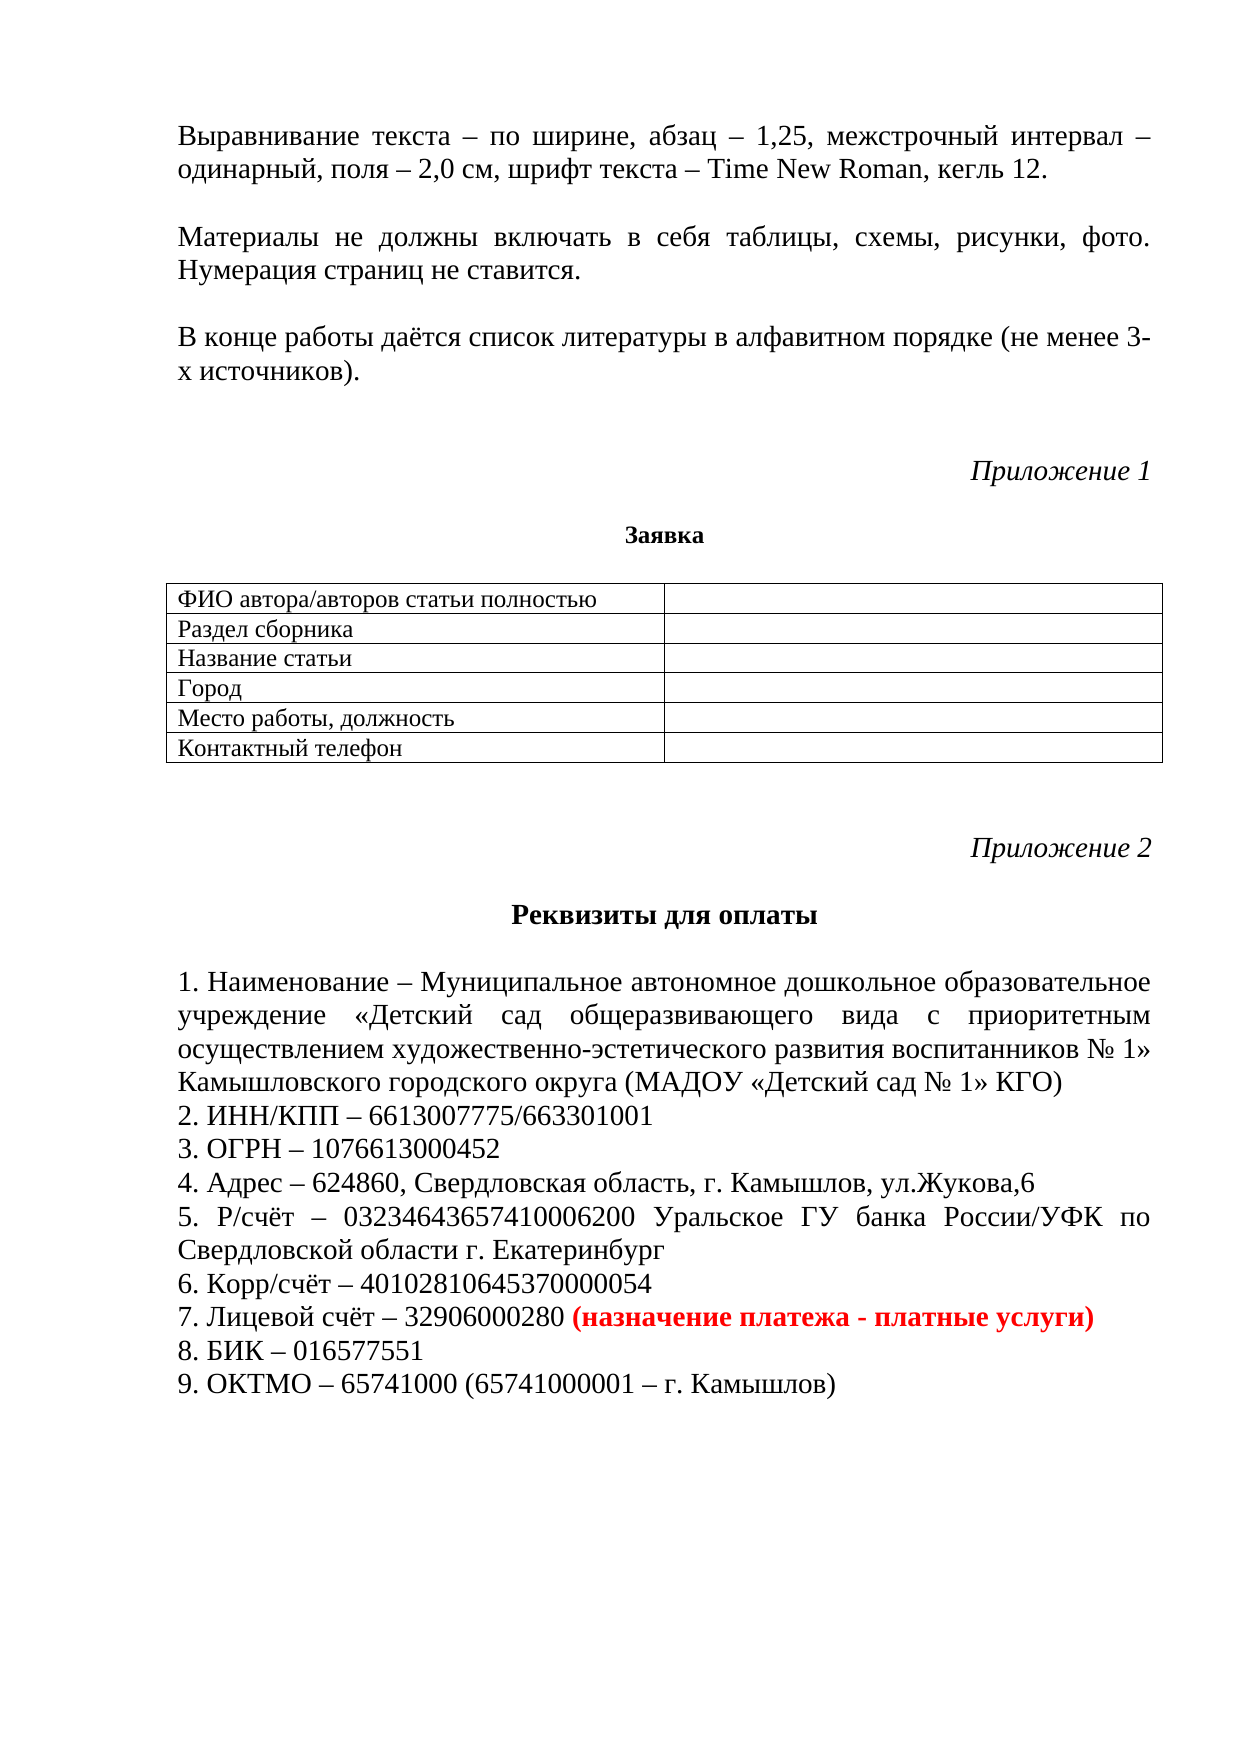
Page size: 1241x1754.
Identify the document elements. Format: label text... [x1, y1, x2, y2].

table_cell [665, 644, 1162, 672]
table_cell Раздел сборника [167, 614, 664, 642]
text Приложение 1 [177, 453, 1152, 487]
text 3. ОГРН – 1076613000452 [177, 1132, 1152, 1165]
table_cell Место работы, должность [167, 703, 664, 732]
table_cell Контактный телефон [167, 733, 664, 762]
table_cell [665, 703, 1162, 732]
table_header [665, 584, 1162, 613]
text Заявка [177, 521, 1152, 549]
table_cell [665, 673, 1162, 702]
table_header ФИО автора/авторов статьи полностью [167, 584, 664, 613]
text 6. Корр/счёт – 40102810645370000054 [177, 1266, 1152, 1299]
text Материалы не должны включать в себя таблицы, схемы, рисунки, фото. Нумерация страниц не ставится. [177, 219, 1152, 286]
text 9. ОКТМО – 65741000 (65741000001 – г. Камышлов) [177, 1366, 1152, 1400]
table_cell [665, 733, 1162, 762]
text Приложение 2 [177, 830, 1152, 863]
text 2. ИНН/КПП – 6613007775/663301001 [177, 1098, 1152, 1132]
table_cell Город [167, 673, 664, 702]
text В конце работы даётся список литературы в алфавитном порядке (не менее 3-х источников). [177, 319, 1152, 386]
text Выравнивание текста – по ширине, абзац – 1,25, межстрочный интервал – одинарный, поля – 2,0 см, шрифт текста – Time New Roman, кегль 12. [177, 118, 1152, 185]
table_cell Название статьи [167, 644, 664, 672]
text 8. БИК – 016577551 [177, 1333, 1152, 1366]
table_cell [665, 614, 1162, 642]
text 1. Наименование – Муниципальное автономное дошкольное образовательное учреждение «Детский сад общеразвивающего вида с приоритетным осуществлением художественно-эстетического развития воспитанников № 1» Камышловского городского округа (МАДОУ «Детский сад № 1» КГО) [177, 964, 1152, 1098]
text Реквизиты для оплаты [177, 897, 1152, 930]
text 7. Лицевой счёт – 32906000280 (назначение платежа - платные услуги) [177, 1299, 1152, 1333]
text 5. Р/счёт – 03234643657410006200 Уральское ГУ банка России/УФК по Свердловской области г. Екатеринбург [177, 1199, 1152, 1266]
text 4. Адрес – 624860, Свердловская область, г. Камышлов, ул.Жукова,6 [177, 1165, 1152, 1199]
